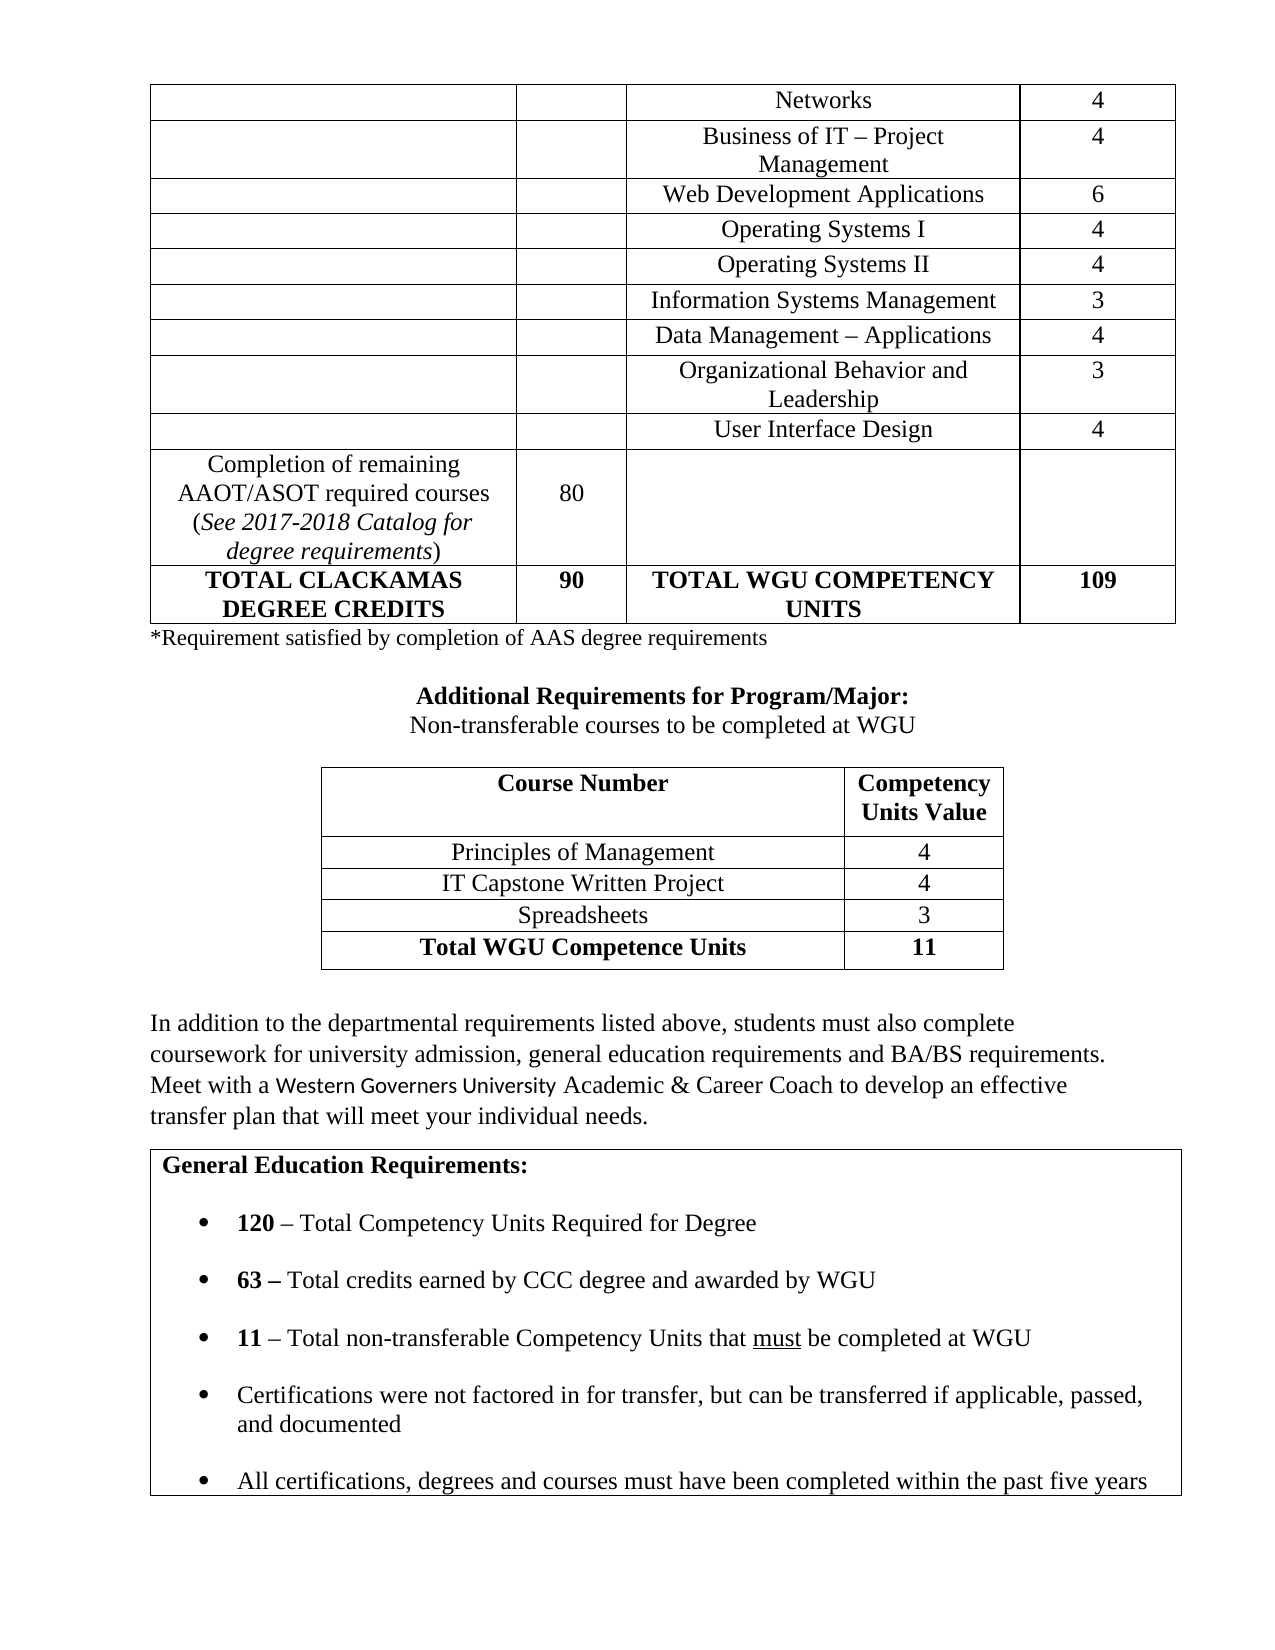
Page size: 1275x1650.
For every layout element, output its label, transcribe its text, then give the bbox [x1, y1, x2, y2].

table_cell Business of IT – Project Management [627, 121, 1019, 178]
table_cell [517, 356, 626, 413]
table_cell [151, 179, 516, 213]
table_cell 90 [517, 566, 626, 623]
table_cell User Interface Design [627, 414, 1019, 448]
table_cell [151, 214, 516, 248]
table_cell [151, 320, 516, 354]
table_cell TOTAL CLACKAMAS DEGREE CREDITS [151, 566, 516, 623]
text *Requirement satisfied by completion of AAS degree requirements [150, 624, 1125, 651]
table_cell [517, 320, 626, 354]
table_cell [517, 285, 626, 319]
table_cell Networks [627, 85, 1019, 120]
table_cell 4 [1021, 320, 1175, 354]
table_header Additional Requirements for Program/Major: Non-transferable courses to be completed at WGU [150, 681, 1175, 983]
table_cell 4 [1021, 85, 1175, 120]
table_cell Information Systems Management [627, 285, 1019, 319]
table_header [151, 1150, 1181, 1495]
table_cell [627, 450, 1019, 564]
table_cell [151, 85, 516, 120]
table_cell [151, 285, 516, 319]
table_cell [517, 85, 626, 120]
table_cell [517, 414, 626, 448]
table_cell [517, 249, 626, 284]
table_cell [151, 249, 516, 284]
table_cell 4 [1021, 414, 1175, 448]
table_cell Operating Systems II [627, 249, 1019, 284]
table_cell [517, 214, 626, 248]
table_cell Web Development Applications [627, 179, 1019, 213]
text In addition to the departmental requirements listed above, students must also complete coursework for university admission, general education requirements and BA/BS requirements. Meet with a Academic & Career Coach to develop an effective transfer plan that will meet your individual needs. [150, 1008, 1125, 1130]
table_cell 3 [1021, 356, 1175, 413]
table_cell Completion of remaining AAOT/ASOT required courses (See 2017-2018 Catalog for degree requirements) [151, 450, 516, 564]
table_cell [151, 356, 516, 413]
table_cell Organizational Behavior and Leadership [627, 356, 1019, 413]
table_cell 6 [1021, 179, 1175, 213]
table_cell [517, 121, 626, 178]
table_cell 3 [1021, 285, 1175, 319]
table_cell Data Management – Applications [627, 320, 1019, 354]
table_cell [151, 121, 516, 178]
table_cell Operating Systems I [627, 214, 1019, 248]
table_cell 4 [1021, 214, 1175, 248]
table_cell 109 [1021, 566, 1175, 623]
table_cell TOTAL WGU COMPETENCY UNITS [627, 566, 1019, 623]
table_cell 4 [1021, 121, 1175, 178]
table_cell 80 [517, 450, 626, 564]
table_cell [517, 179, 626, 213]
table_cell [1021, 450, 1175, 564]
table_cell 4 [1021, 249, 1175, 284]
table_cell [151, 414, 516, 448]
